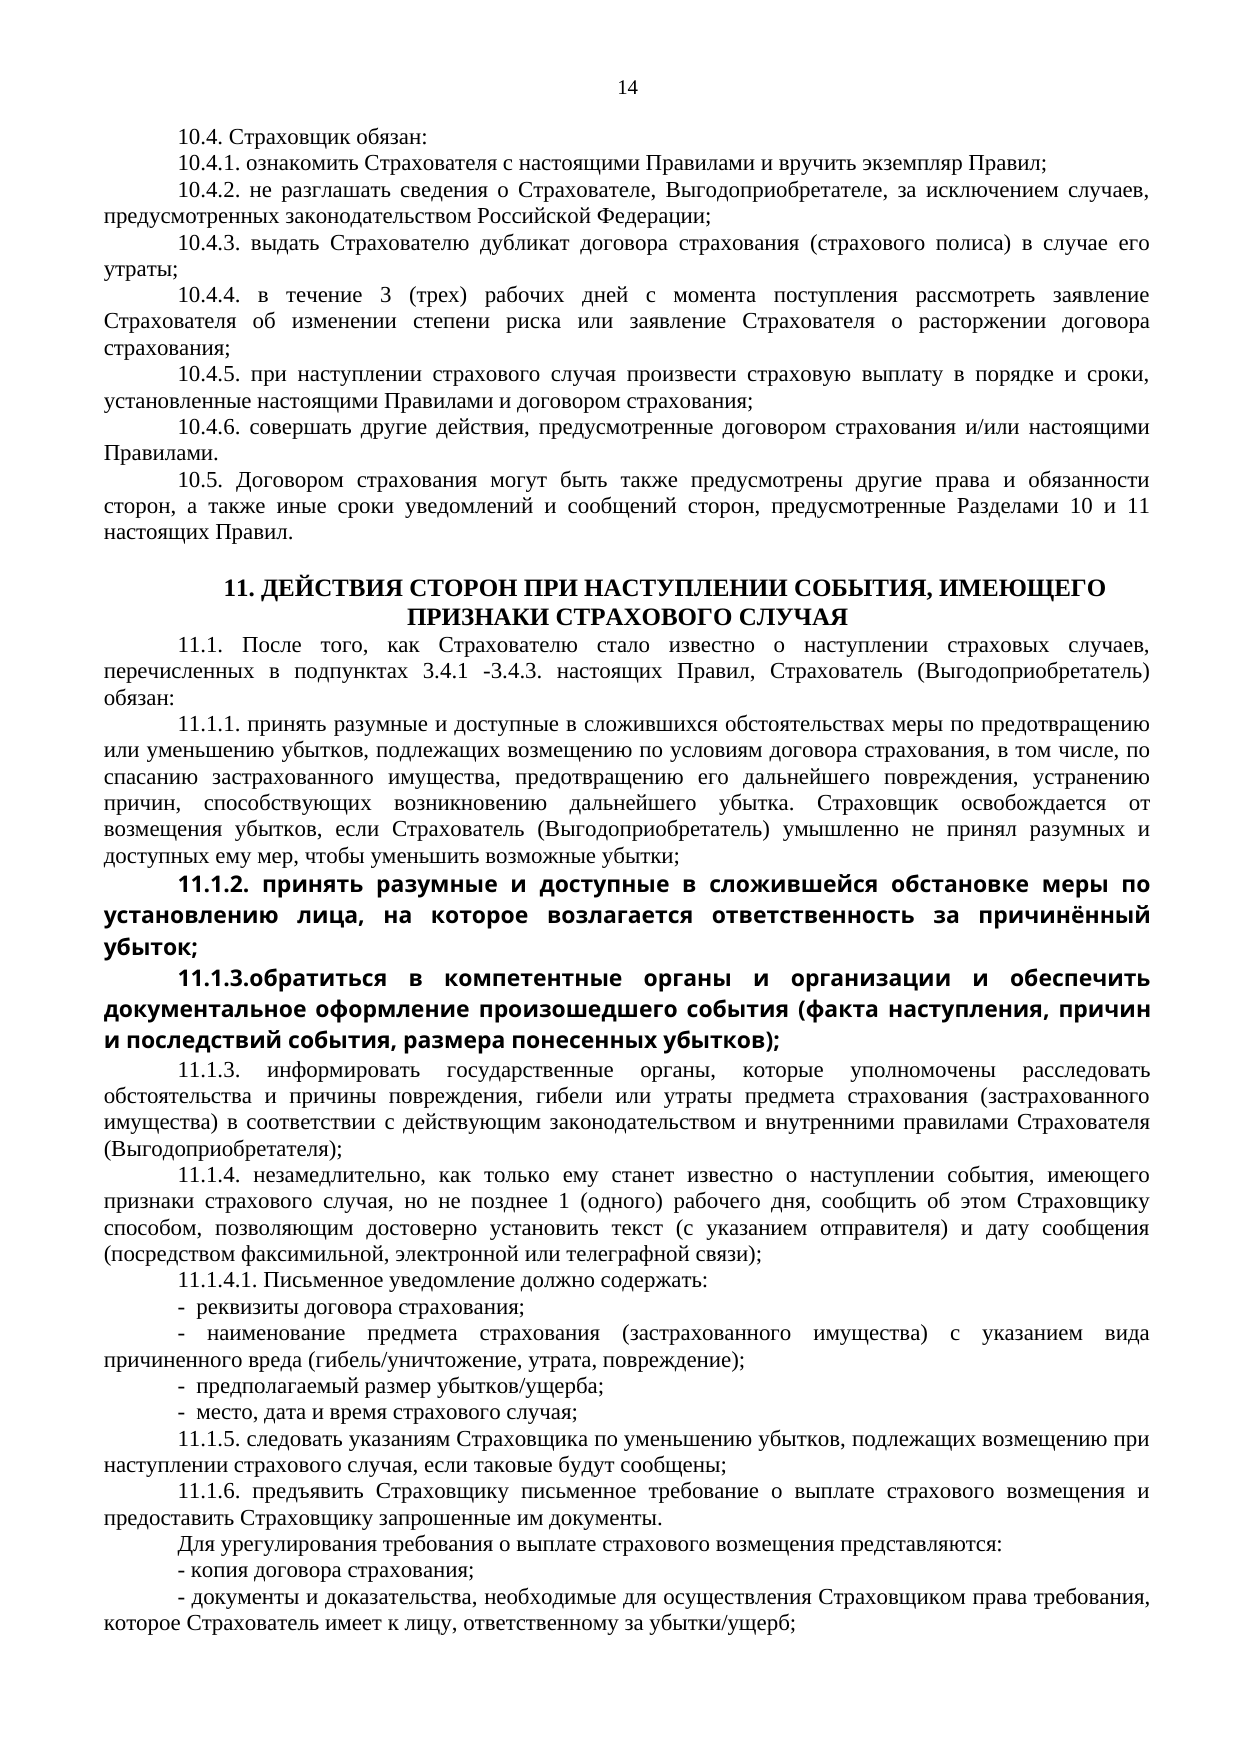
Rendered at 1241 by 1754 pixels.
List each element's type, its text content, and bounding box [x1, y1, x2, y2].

text - место, дата и время страхового случая; [103, 1398, 1152, 1425]
text 10.4.2. не разглашать сведения о Страхователе, Выгодоприобретателе, за исключением случаев, предусмотренных законодательством Российской Федерации; [103, 176, 1152, 228]
text 10.4.6. совершать другие действия, предусмотренные договором страхования и/или настоящими Правилами. [103, 413, 1152, 466]
text - предполагаемый размер убытков/ущерба; [103, 1372, 1152, 1398]
text - наименование предмета страхования (застрахованного имущества) с указанием вида причиненного вреда (гибель/уничтожение, утрата, повреждение); [103, 1319, 1152, 1372]
subtitle 11. ДЕЙСТВИЯ СТОРОН ПРИ НАСТУПЛЕНИИ СОБЫТИЯ, ИМЕЮЩЕГО ПРИЗНАКИ СТРАХОВОГО СЛУЧАЯ [103, 573, 1152, 631]
text 11.1.4.1. Письменное уведомление должно содержать: [103, 1267, 1152, 1293]
text 10.4. Страховщик обязан: [103, 123, 1152, 149]
text - копия договора страхования; [103, 1556, 1152, 1583]
text 11.1.1. принять разумные и доступные в сложившихся обстоятельствах меры по предотвращению или уменьшению убытков, подлежащих возмещению по условиям договора страхования, в том числе, по спасанию застрахованного имущества, предотвращению его дальнейшего повреждения, устранению причин, способствующих возникновению дальнейшего убытка. Страховщик освобождается от возмещения убытков, если Страхователь (Выгодоприобретатель) умышленно не принял разумных и доступных ему мер, чтобы уменьшить возможные убытки; [103, 710, 1152, 868]
text 11.1.3.обратиться в компетентные органы и организации и обеспечить документальное оформление произошедшего события (факта наступления, причин и последствий события, размера понесенных убытков); [103, 962, 1152, 1056]
text 10.4.1. ознакомить Страхователя с настоящими Правилами и вручить экземпляр Правил; [103, 149, 1152, 176]
text 10.4.4. в течение 3 (трех) рабочих дней с момента поступления рассмотреть заявление Страхователя об изменении степени риска или заявление Страхователя о расторжении договора страхования; [103, 281, 1152, 360]
text 10.4.3. выдать Страхователю дубликат договора страхования (страхового полиса) в случае его утраты; [103, 228, 1152, 281]
text 11.1.3. информировать государственные органы, которые уполномочены расследовать обстоятельства и причины повреждения, гибели или утраты предмета страхования (застрахованного имущества) в соответствии с действующим законодательством и внутренними правилами Страхователя (Выгодоприобретателя); [103, 1056, 1152, 1161]
text - реквизиты договора страхования; [103, 1293, 1152, 1319]
text Для урегулирования требования о выплате страхового возмещения представляются: [103, 1530, 1152, 1556]
text 10.5. Договором страхования могут быть также предусмотрены другие права и обязанности сторон, а также иные сроки уведомлений и сообщений сторон, предусмотренные Разделами 10 и 11 настоящих Правил. [103, 466, 1152, 545]
text 11.1.2. принять разумные и доступные в сложившейся обстановке меры по установлению лица, на которое возлагается ответственность за причинённый убыток; [103, 868, 1152, 962]
text 11.1.5. следовать указаниям Страховщика по уменьшению убытков, подлежащих возмещению при наступлении страхового случая, если таковые будут сообщены; [103, 1425, 1152, 1477]
text 10.4.5. при наступлении страхового случая произвести страховую выплату в порядке и сроки, установленные настоящими Правилами и договором страхования; [103, 360, 1152, 413]
text 11.1.4. незамедлительно, как только ему станет известно о наступлении события, имеющего признаки страхового случая, но не позднее 1 (одного) рабочего дня, сообщить об этом Страховщику способом, позволяющим достоверно установить текст (с указанием отправителя) и дату сообщения (посредством факсимильной, электронной или телеграфной связи); [103, 1161, 1152, 1267]
text 11.1. После того, как Страхователю стало известно о наступлении страховых случаев, перечисленных в подпунктах 3.4.1 -3.4.3. настоящих Правил, Страхователь (Выгодоприобретатель) обязан: [103, 631, 1152, 710]
text 11.1.6. предъявить Страховщику письменное требование о выплате страхового возмещения и предоставить Страховщику запрошенные им документы. [103, 1477, 1152, 1530]
text - документы и доказательства, необходимые для осуществления Страховщиком права требования, которое Страхователь имеет к лицу, ответственному за убытки/ущерб; [103, 1583, 1152, 1636]
